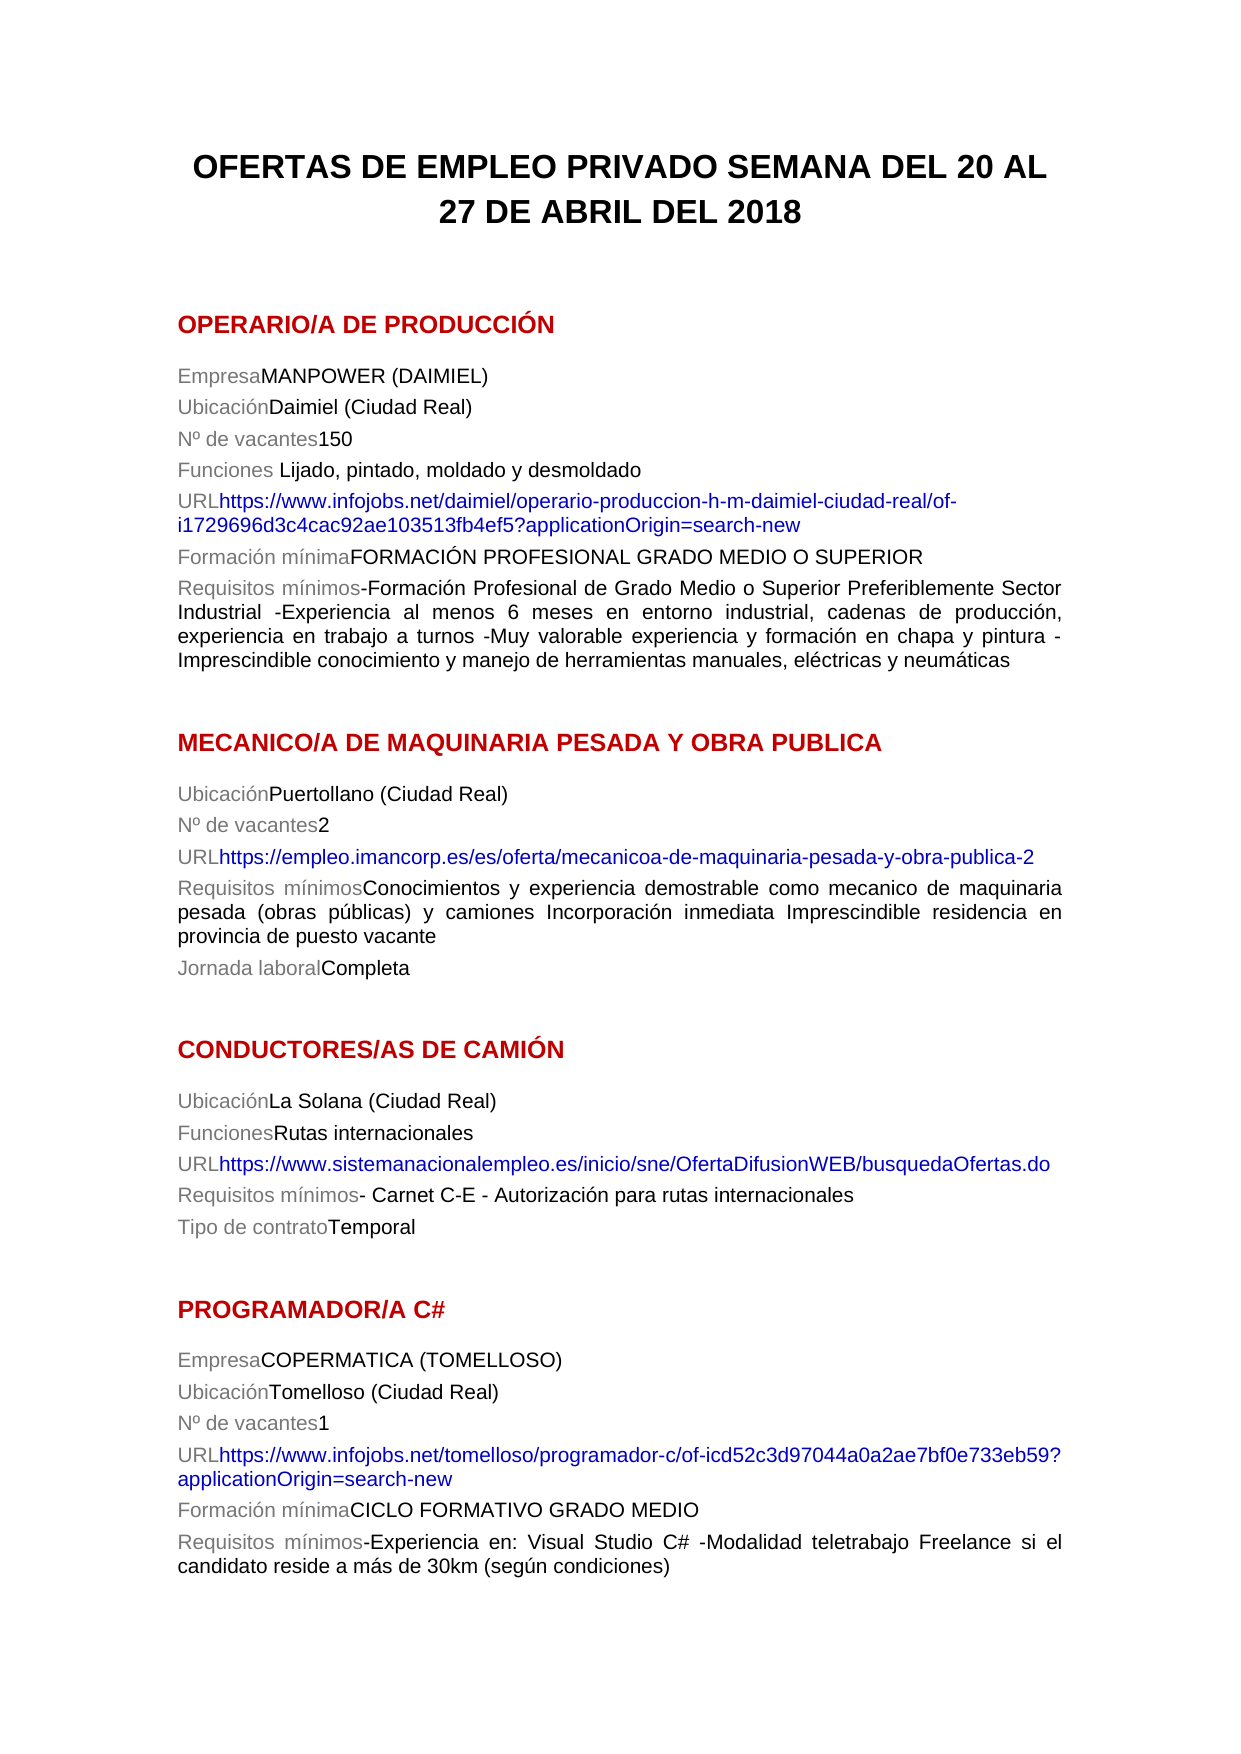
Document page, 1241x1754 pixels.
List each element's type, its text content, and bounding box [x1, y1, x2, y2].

text Formación mínimaCICLO FORMATIVO GRADO MEDIO [177, 1498, 1063, 1522]
text Requisitos mínimos-Experiencia en: Visual Studio C# -Modalidad teletrabajo Freelance si el candidato reside a más de 30km (según condiciones) [177, 1529, 1063, 1577]
text Nº de vacantes150 [177, 426, 1063, 450]
text Tipo de contratoTemporal [177, 1215, 1063, 1239]
text Requisitos mínimos-Formación Profesional de Grado Medio o Superior Preferiblemente Sector Industrial -Experiencia al menos 6 meses en entorno industrial, cadenas de producción, experiencia en trabajo a turnos -Muy valorable experiencia y formación en chapa y pintura -Imprescindible conocimiento y manejo de herramientas manuales, eléctricas y neumáticas [177, 576, 1063, 672]
text URLhttps://www.infojobs.net/tomelloso/programador-c/of-icd52c3d97044a0a2ae7bf0e733eb59?applicationOrigin=search-new [177, 1443, 1063, 1491]
text URLhttps://www.sistemanacionalempleo.es/inicio/sne/OfertaDifusionWEB/busquedaOfertas.do [177, 1152, 1063, 1176]
text PROGRAMADOR/A C# [177, 1294, 1063, 1323]
text Funciones Lijado, pintado, moldado y desmoldado [177, 458, 1063, 482]
text UbicaciónTomelloso (Ciudad Real) [177, 1380, 1063, 1404]
text EmpresaCOPERMATICA (TOMELLOSO) [177, 1348, 1063, 1372]
text MECANICO/A DE MAQUINARIA PESADA Y OBRA PUBLICA [177, 728, 1063, 757]
text OPERARIO/A DE PRODUCCIÓN [177, 310, 1063, 338]
text URLhttps://empleo.imancorp.es/es/oferta/mecanicoa-de-maquinaria-pesada-y-obra-publica-2 [177, 844, 1063, 868]
text EmpresaMANPOWER (DAIMIEL) [177, 363, 1063, 387]
text UbicaciónDaimiel (Ciudad Real) [177, 395, 1063, 419]
text Requisitos mínimosConocimientos y experiencia demostrable como mecanico de maquinaria pesada (obras públicas) y camiones Incorporación inmediata Imprescindible residencia en provincia de puesto vacante [177, 876, 1063, 948]
text Requisitos mínimos- Carnet C-E - Autorización para rutas internacionales [177, 1183, 1063, 1207]
text Jornada laboralCompleta [177, 955, 1063, 979]
text UbicaciónLa Solana (Ciudad Real) [177, 1089, 1063, 1113]
text Formación mínimaFORMACIÓN PROFESIONAL GRADO MEDIO O SUPERIOR [177, 545, 1063, 569]
text Nº de vacantes2 [177, 813, 1063, 837]
text OFERTAS DE EMPLEO PRIVADO SEMANA DEL 20 AL 27 DE ABRIL DEL 2018 [177, 148, 1063, 230]
text UbicaciónPuertollano (Ciudad Real) [177, 782, 1063, 806]
text FuncionesRutas internacionales [177, 1120, 1063, 1144]
text URLhttps://www.infojobs.net/daimiel/operario-produccion-h-m-daimiel-ciudad-real/of-i1729696d3c4cac92ae103513fb4ef5?applicationOrigin=search-new [177, 489, 1063, 537]
text CONDUCTORES/AS DE CAMIÓN [177, 1035, 1063, 1064]
text Nº de vacantes1 [177, 1411, 1063, 1435]
